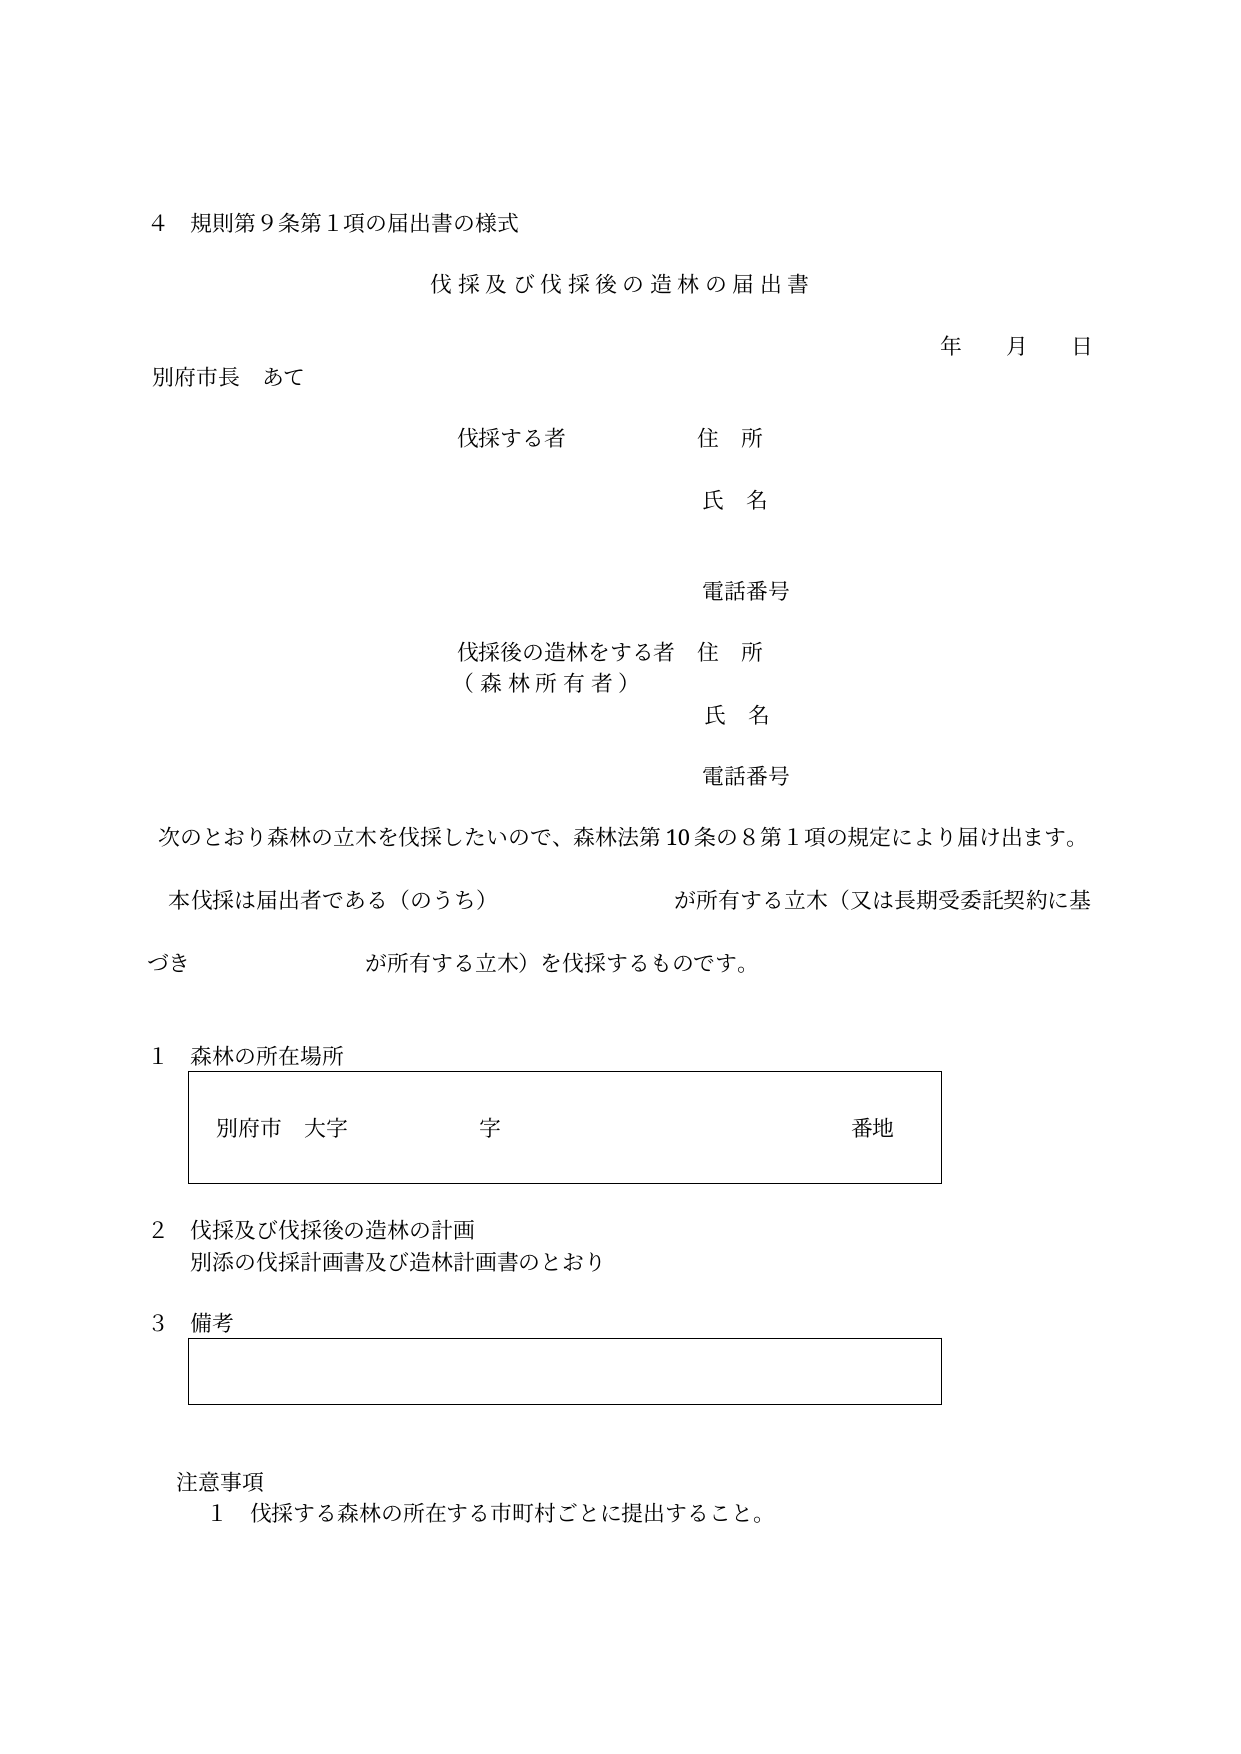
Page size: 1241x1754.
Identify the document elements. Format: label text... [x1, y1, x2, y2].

text （森林所有者） [147, 667, 1093, 698]
table_header 別府市 大字 字 番地 [189, 1072, 941, 1183]
text １ 伐採する森林の所在する市町村ごとに提出すること。 [206, 1496, 1093, 1528]
text 本伐採は届出者である（のうち） が所有する立木（又は長期受委託契約に基づき が所有する立木）を伐採するものです。 [147, 884, 1093, 978]
text 別府市長 あて [147, 360, 1093, 392]
text 年 月 日 [147, 329, 1093, 360]
text ４ 規則第９条第１項の届出書の様式 [147, 206, 1093, 238]
table_header [189, 1339, 941, 1404]
text 伐 採 及 び 伐 採 後 の 造 林 の 届 出 書 [147, 268, 1093, 299]
text 次のとおり森林の立木を伐採したいので、森林法第10条の８第１項の規定により届け出ます。 [147, 821, 1093, 852]
text １ 森林の所在場所 [147, 1039, 1093, 1071]
text 伐採する者 住 所 [457, 422, 1093, 453]
text 伐採後の造林をする者 住 所 [457, 635, 1093, 667]
text ２ 伐採及び伐採後の造林の計画 [147, 1213, 1093, 1245]
text 別添の伐採計画書及び造林計画書のとおり [147, 1245, 1093, 1276]
text ３ 備考 [147, 1306, 1093, 1338]
text 注意事項 [176, 1465, 1093, 1496]
text 氏 名 [147, 698, 1093, 729]
text 電話番号 [457, 759, 1093, 791]
text 電話番号 [457, 574, 1093, 605]
text 氏 名 [457, 483, 1093, 514]
